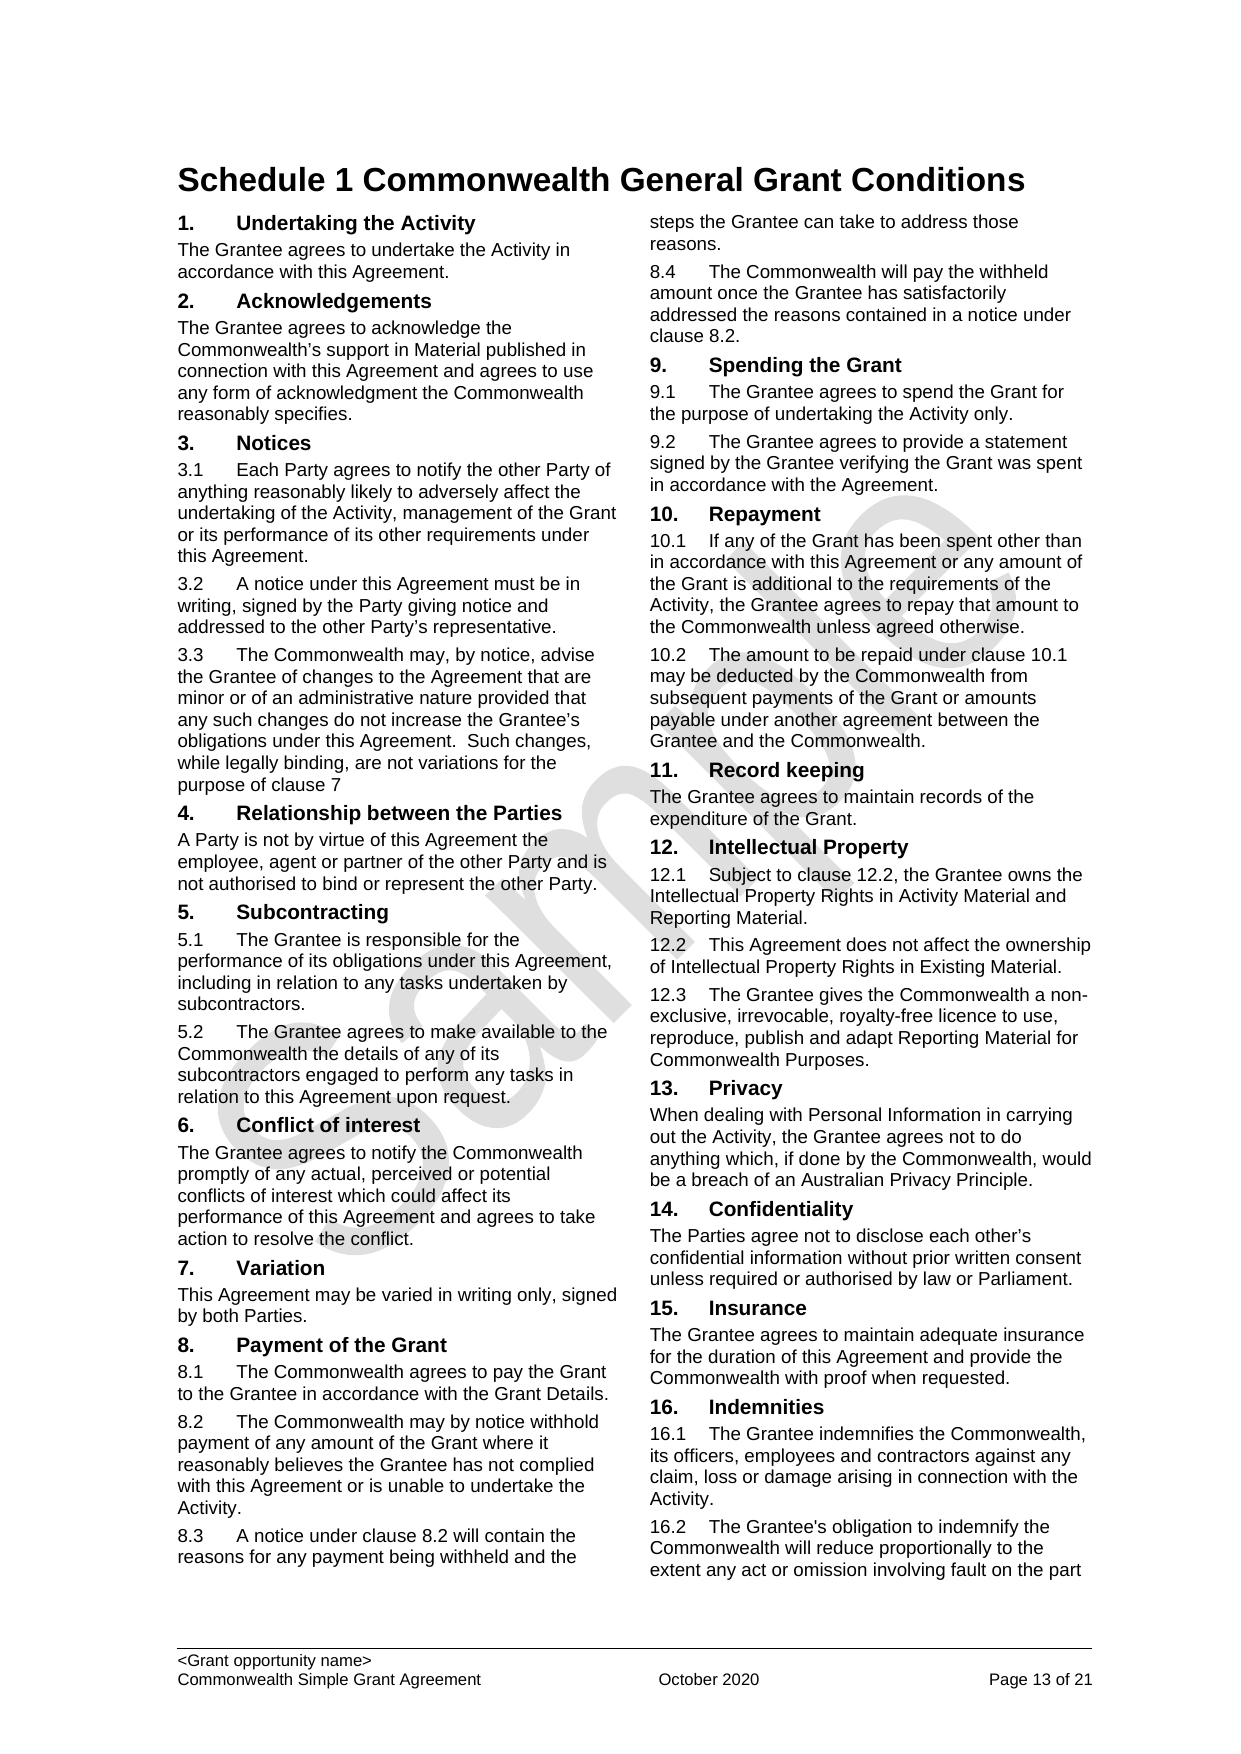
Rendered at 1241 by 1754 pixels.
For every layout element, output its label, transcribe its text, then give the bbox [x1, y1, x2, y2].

text 8. Payment of the Grant [177, 1333, 620, 1357]
text 10.2 The amount to be repaid under clause 10.1 may be deducted by the Commonwealth from subsequent payments of the Grant or amounts payable under another agreement between the Grantee and the Commonwealth. [649, 644, 1092, 751]
text 16.1 The Grantee indemnifies the Commonwealth, its officers, employees and contractors against any claim, loss or damage arising in connection with the Activity. [649, 1423, 1092, 1509]
text 5. Subcontracting [177, 900, 620, 924]
text 5.2 The Grantee agrees to make available to the Commonwealth the details of any of its subcontractors engaged to perform any tasks in relation to this Agreement upon request. [177, 1021, 620, 1107]
text The Parties agree not to disclose each other’s confidential information without prior written consent unless required or authorised by law or Parliament. [649, 1225, 1092, 1289]
text 15. Insurance [649, 1296, 1092, 1320]
text 13. Privacy [649, 1076, 1092, 1100]
text The Grantee agrees to maintain records of the expenditure of the Grant. [649, 786, 1092, 829]
text 9.1 The Grantee agrees to spend the Grant for the purpose of undertaking the Activity only. [649, 381, 1092, 424]
text 8.2 The Commonwealth may by notice withhold payment of any amount of the Grant where it reasonably believes the Grantee has not complied with this Agreement or is unable to undertake the Activity. [177, 1411, 620, 1518]
text 3. Notices [177, 431, 620, 455]
text 12.1 Subject to clause 12.2, the Grantee owns the Intellectual Property Rights in Activity Material and Reporting Material. [649, 863, 1092, 928]
text This Agreement may be varied in writing only, signed by both Parties. [177, 1284, 620, 1327]
text 10.1 If any of the Grant has been spent other than in accordance with this Agreement or any amount of the Grant is additional to the requirements of the Activity, the Grantee agrees to repay that amount to the Commonwealth unless agreed otherwise. [649, 529, 1092, 637]
text 11. Record keeping [649, 758, 1092, 782]
text 8.4 The Commonwealth will pay the withheld amount once the Grantee has satisfactorily addressed the reasons contained in a notice under clause 8.2. [649, 261, 1092, 347]
text When dealing with Personal Information in carrying out the Activity, the Grantee agrees not to do anything which, if done by the Commonwealth, would be a breach of an Australian Privacy Principle. [649, 1104, 1092, 1191]
subtitle Schedule 1 Commonwealth General Grant Conditions [177, 160, 1092, 199]
text 14. Confidentiality [649, 1197, 1092, 1221]
text 12.3 The Grantee gives the Commonwealth a non-exclusive, irrevocable, royalty-free licence to use, reproduce, publish and adapt Reporting Material for Commonwealth Purposes. [649, 984, 1092, 1070]
text The Grantee agrees to maintain adequate insurance for the duration of this Agreement and provide the Commonwealth with proof when requested. [649, 1324, 1092, 1389]
text 10. Repayment [649, 501, 1092, 525]
text 12.2 This Agreement does not affect the ownership of Intellectual Property Rights in Existing Material. [649, 934, 1092, 977]
text 4. Relationship between the Parties [177, 801, 620, 825]
text 8.3 A notice under clause 8.2 will contain the reasons for any payment being withheld and the steps the Grantee can take to address those reasons. [649, 211, 1092, 254]
text The Grantee agrees to notify the Commonwealth promptly of any actual, perceived or potential conflicts of interest which could affect its performance of this Agreement and agrees to take action to resolve the conflict. [177, 1141, 620, 1249]
text 6. Conflict of interest [177, 1113, 620, 1137]
text 8.3 A notice under clause 8.2 will contain the reasons for any payment being withheld and the steps the Grantee can take to address those reasons. [177, 1524, 620, 1568]
text 2. Acknowledgements [177, 289, 620, 313]
text 12. Intellectual Property [649, 835, 1092, 859]
text 9. Spending the Grant [649, 353, 1092, 377]
text 8.1 The Commonwealth agrees to pay the Grant to the Grantee in accordance with the Grant Details. [177, 1361, 620, 1404]
text 16. Indemnities [649, 1395, 1092, 1419]
text 5.1 The Grantee is responsible for the performance of its obligations under this Agreement, including in relation to any tasks undertaken by subcontractors. [177, 928, 620, 1014]
text A Party is not by virtue of this Agreement the employee, agent or partner of the other Party and is not authorised to bind or represent the other Party. [177, 829, 620, 894]
text 3.1 Each Party agrees to notify the other Party of anything reasonably likely to adversely affect the undertaking of the Activity, management of the Grant or its performance of its other requirements under this Agreement. [177, 459, 620, 567]
text The Grantee agrees to undertake the Activity in accordance with this Agreement. [177, 239, 620, 282]
text 9.2 The Grantee agrees to provide a statement signed by the Grantee verifying the Grant was spent in accordance with the Agreement. [649, 431, 1092, 495]
text 3.2 A notice under this Agreement must be in writing, signed by the Party giving notice and addressed to the other Party’s representative. [177, 573, 620, 638]
text 1. Undertaking the Activity [177, 211, 620, 235]
text 7. Variation [177, 1256, 620, 1279]
text 3.3 The Commonwealth may, by notice, advise the Grantee of changes to the Agreement that are minor or of an administrative nature provided that any such changes do not increase the Grantee’s obligations under this Agreement. Such changes, while legally binding, are not variations for the purpose of clause 7 [177, 644, 620, 795]
text The Grantee agrees to acknowledge the Commonwealth’s support in Material published in connection with this Agreement and agrees to use any form of acknowledgment the Commonwealth reasonably specifies. [177, 317, 620, 424]
